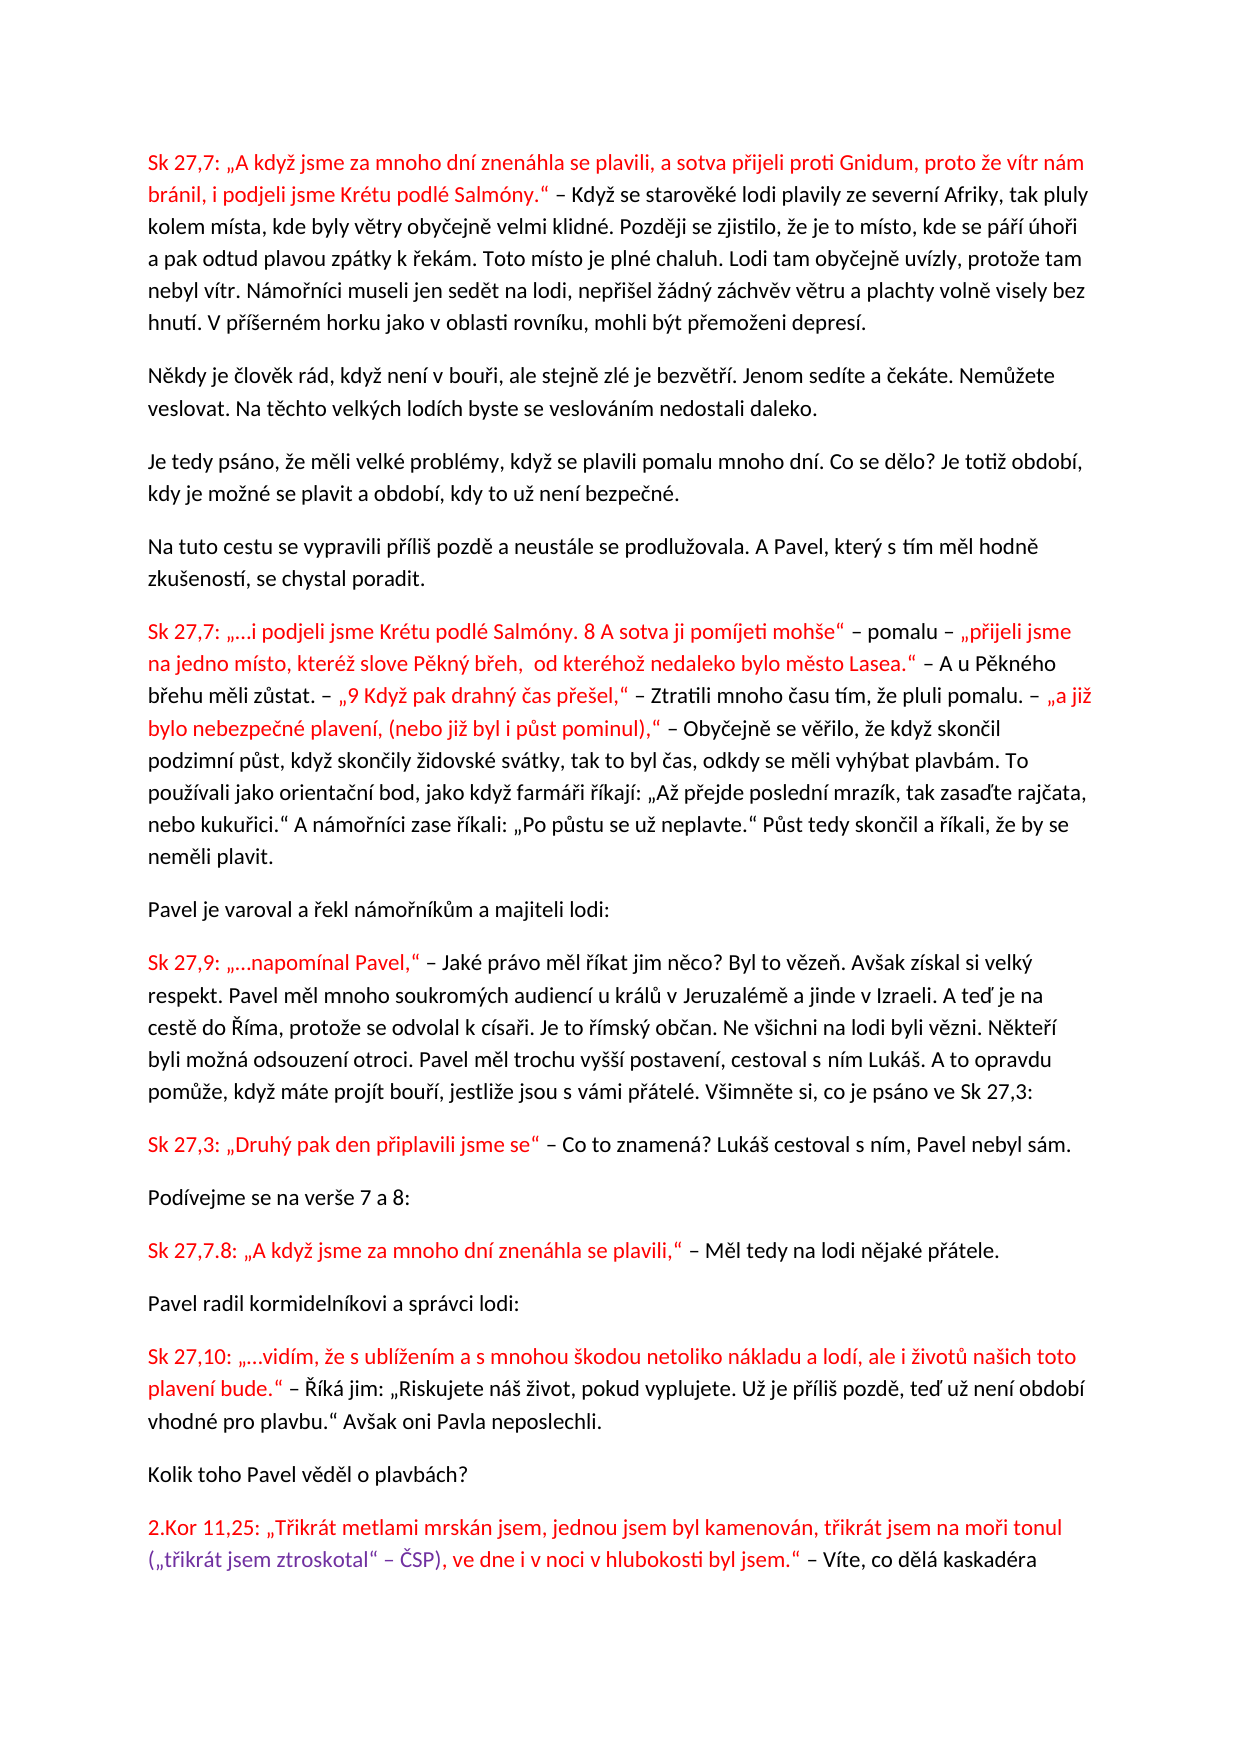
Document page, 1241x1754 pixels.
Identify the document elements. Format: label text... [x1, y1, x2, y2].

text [148, 1513, 1093, 1573]
text Sk 27,7: „…i podjeli jsme Krétu podlé Salmóny. 8 A sotva ji pomíjeti mohše“ – pomalu – „přijeli jsme na jedno místo, kteréž slove Pěkný břeh, od kteréhož nedaleko bylo město Lasea.“ – A u Pěkného břehu měli zůstat. – „9 Když pak drahný čas přešel,“ – Ztratili mnoho času tím, že pluli pomalu. – „a již bylo nebezpečné plavení, (nebo již byl i půst pominul),“ – Obyčejně se věřilo, že když skončil podzimní půst, když skončily židovské svátky, tak to byl čas, odkdy se měli vyhýbat plavbám. To používali jako orientační bod, jako když farmáři říkají: „Až přejde poslední mrazík, tak zasaďte rajčata, nebo kukuřici.“ A námořníci zase říkali: „Po půstu se už neplavte.“ Půst tedy skončil a říkali, že by se neměli plavit. [148, 617, 1093, 871]
text Někdy je člověk rád, když není v bouři, ale stejně zlé je bezvětří. Jenom sedíte a čekáte. Nemůžete veslovat. Na těchto velkých lodích byste se veslováním nedostali daleko. [148, 362, 1093, 422]
text Pavel radil kormidelníkovi a správci lodi: [148, 1289, 1093, 1317]
text Sk 27,7: „A když jsme za mnoho dní znenáhla se plavili, a sotva přijeli proti Gnidum, proto že vítr nám bránil, i podjeli jsme Krétu podlé Salmóny.“ – Když se starověké lodi plavily ze severní Afriky, tak pluly kolem místa, kde byly větry obyčejně velmi klidné. Později se zjistilo, že je to místo, kde se páří úhoři a pak odtud plavou zpátky k řekám. Toto místo je plné chaluh. Lodi tam obyčejně uvízly, protože tam nebyl vítr. Námořníci museli jen sedět na lodi, nepřišel žádný záchvěv větru a plachty volně visely bez hnutí. V příšerném horku jako v oblasti rovníku, mohli být přemoženi depresí. [148, 148, 1093, 337]
text Pavel je varoval a řekl námořníkům a majiteli lodi: [148, 896, 1093, 923]
text Kolik toho Pavel věděl o plavbách? [148, 1460, 1093, 1488]
text Podívejme se na verše 7 a 8: [148, 1183, 1093, 1211]
text Sk 27,3: „Druhý pak den připlavili jsme se“ – Co to znamená? Lukáš cestoval s ním, Pavel nebyl sám. [148, 1130, 1093, 1158]
text Sk 27,9: „…napomínal Pavel,“ – Jaké právo měl říkat jim něco? Byl to vězeň. Avšak získal si velký respekt. Pavel měl mnoho soukromých audiencí u králů v Jeruzalémě a jinde v Izraeli. A teď je na cestě do Říma, protože se odvolal k císaři. Je to římský občan. Ne všichni na lodi byli vězni. Někteří byli možná odsouzení otroci. Pavel měl trochu vyšší postavení, cestoval s ním Lukáš. A to opravdu pomůže, když máte projít bouří, jestliže jsou s vámi přátelé. Všimněte si, co je psáno ve Sk 27,3: [148, 948, 1093, 1105]
text Sk 27,10: „…vidím, že s ublížením a s mnohou škodou netoliko nákladu a lodí, ale i životů našich toto plavení bude.“ – Říká jim: „Riskujete náš život, pokud vyplujete. Už je příliš pozdě, teď už není období vhodné pro plavbu.“ Avšak oni Pavla neposlechli. [148, 1342, 1093, 1435]
text Na tuto cestu se vypravili příliš pozdě a neustále se prodlužovala. A Pavel, který s tím měl hodně zkušeností, se chystal poradit. [148, 532, 1093, 592]
text Sk 27,7.8: „A když jsme za mnoho dní znenáhla se plavili,“ – Měl tedy na lodi nějaké přátele. [148, 1236, 1093, 1264]
text Je tedy psáno, že měli velké problémy, když se plavili pomalu mnoho dní. Co se dělo? Je totiž období, kdy je možné se plavit a období, kdy to už není bezpečné. [148, 447, 1093, 507]
